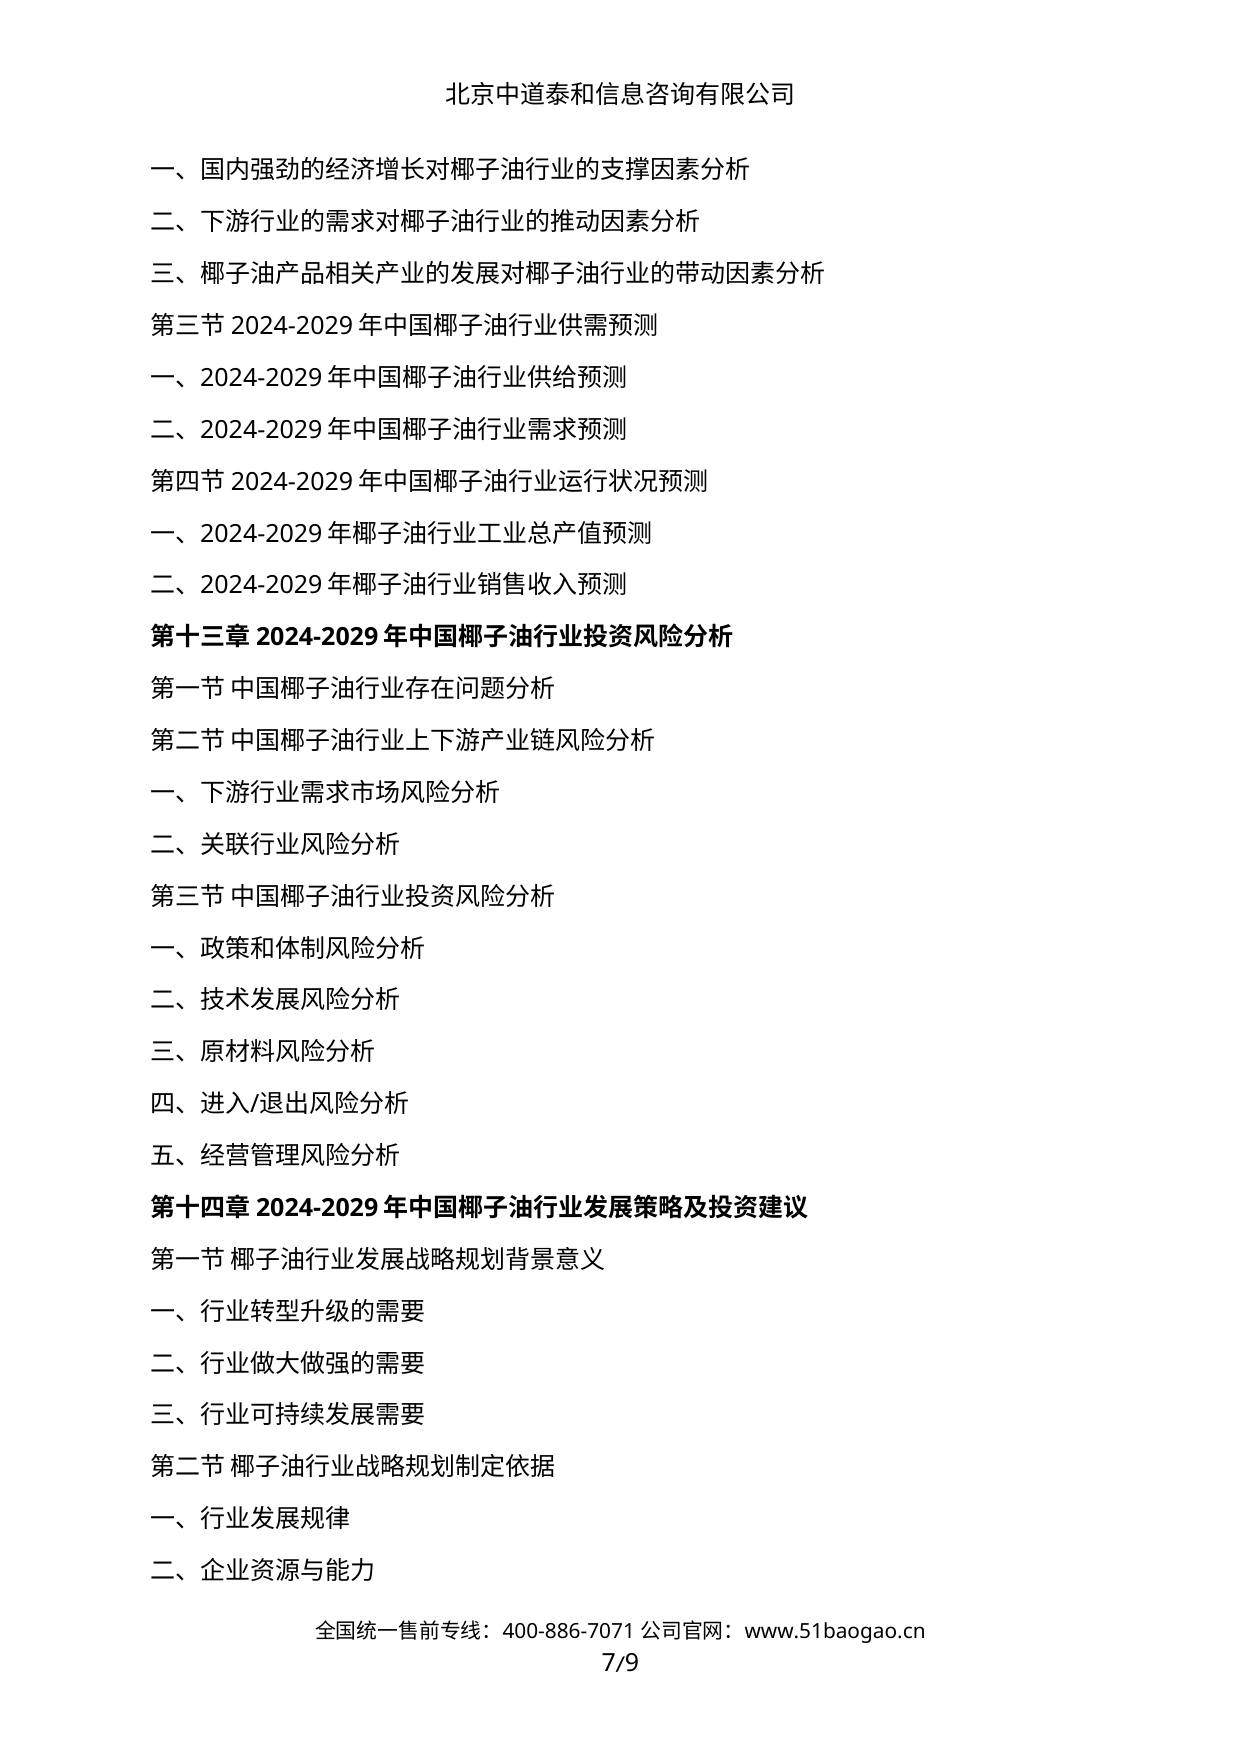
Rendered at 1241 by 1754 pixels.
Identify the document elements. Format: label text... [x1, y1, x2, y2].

text 第三节 中国椰子油行业投资风险分析 [150, 876, 1090, 912]
text 四、进入/退出风险分析 [150, 1084, 1090, 1120]
text 三、椰子油产品相关产业的发展对椰子油行业的带动因素分析 [150, 254, 1090, 290]
text 二、2024-2029年中国椰子油行业需求预测 [150, 409, 1090, 446]
text 第十三章 2024-2029年中国椰子油行业投资风险分析 [150, 617, 1090, 653]
text 第二节 椰子油行业战略规划制定依据 [150, 1447, 1090, 1483]
text 二、下游行业的需求对椰子油行业的推动因素分析 [150, 202, 1090, 238]
text 二、技术发展风险分析 [150, 980, 1090, 1016]
text 一、行业发展规律 [150, 1499, 1090, 1535]
text 一、国内强劲的经济增长对椰子油行业的支撑因素分析 [150, 150, 1090, 186]
text 一、2024-2029年椰子油行业工业总产值预测 [150, 513, 1090, 549]
text 一、2024-2029年中国椰子油行业供给预测 [150, 357, 1090, 394]
text 一、政策和体制风险分析 [150, 928, 1090, 964]
text 二、企业资源与能力 [150, 1551, 1090, 1587]
text 三、行业可持续发展需要 [150, 1395, 1090, 1431]
text 二、关联行业风险分析 [150, 824, 1090, 861]
text 三、原材料风险分析 [150, 1032, 1090, 1068]
text 二、2024-2029年椰子油行业销售收入预测 [150, 565, 1090, 601]
text 第十四章 2024-2029年中国椰子油行业发展策略及投资建议 [150, 1187, 1090, 1224]
text 第一节 中国椰子油行业存在问题分析 [150, 669, 1090, 705]
text 第三节 2024-2029年中国椰子油行业供需预测 [150, 306, 1090, 342]
text 第一节 椰子油行业发展战略规划背景意义 [150, 1239, 1090, 1276]
text 第四节 2024-2029年中国椰子油行业运行状况预测 [150, 461, 1090, 497]
text 一、下游行业需求市场风险分析 [150, 772, 1090, 809]
text 二、行业做大做强的需要 [150, 1343, 1090, 1379]
text 第二节 中国椰子油行业上下游产业链风险分析 [150, 721, 1090, 757]
text 一、行业转型升级的需要 [150, 1291, 1090, 1327]
text 五、经营管理风险分析 [150, 1136, 1090, 1172]
